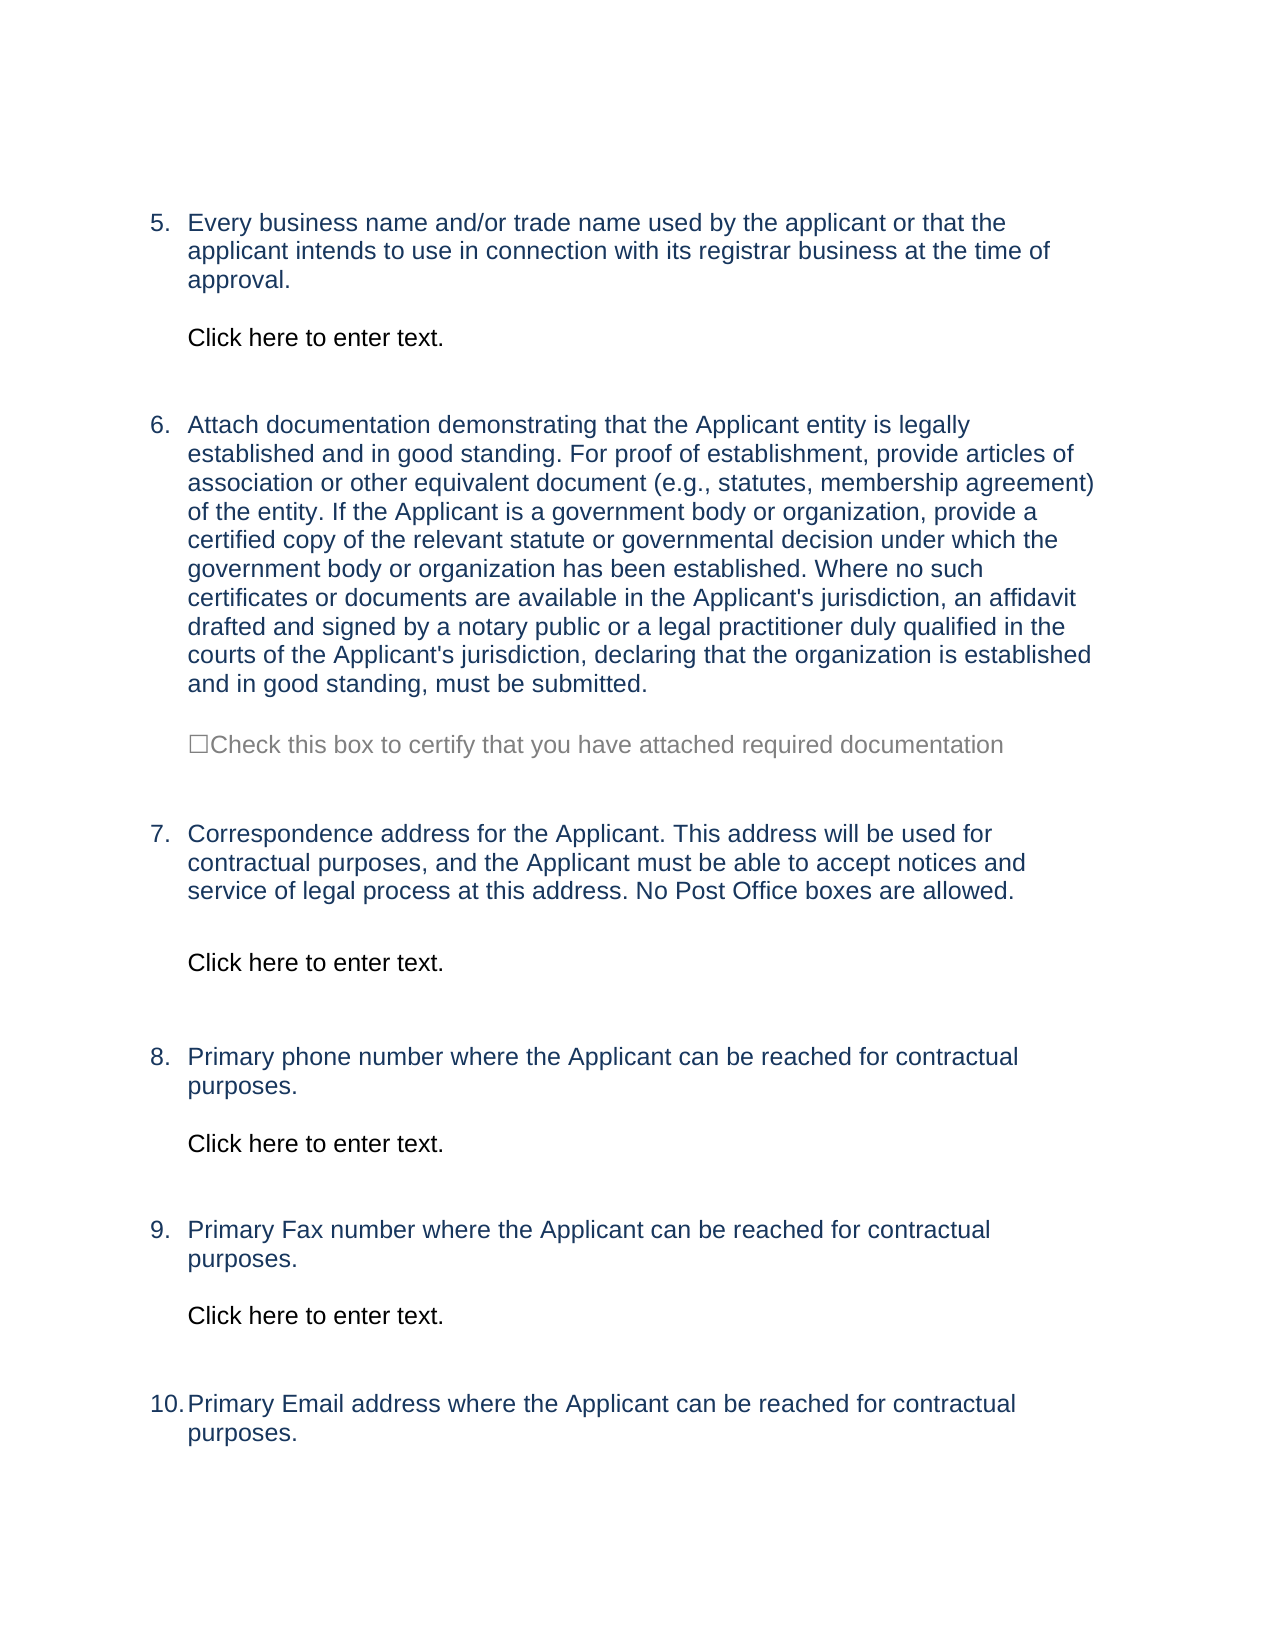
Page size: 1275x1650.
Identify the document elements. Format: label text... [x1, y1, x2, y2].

list Every business name and/or trade name used by the applicant or that the applicant intends to use in connection with its registrar business at the time of approval. [150, 207, 1106, 294]
list Primary Email address where the Applicant can be reached for contractual purposes. [150, 1389, 1106, 1447]
text Check this box to certify that you have attached required documentation [187, 727, 1125, 761]
list Primary phone number where the Applicant can be reached for contractual purposes. [150, 1042, 1106, 1100]
list Primary Fax number where the Applicant can be reached for contractual purposes. [150, 1215, 1106, 1272]
list Correspondence address for the Applicant. This address will be used for contractual purposes, and the Applicant must be able to accept notices and service of legal process at this address. No Post Office boxes are allowed. [150, 819, 1106, 905]
list Attach documentation demonstrating that the Applicant entity is legally established and in good standing. For proof of establishment, provide articles of association or other equivalent document (e.g., statutes, membership agreement) of the entity. If the Applicant is a government body or organization, provide a certified copy of the relevant statute or governmental decision under which the government body or organization has been established. Where no such certificates or documents are available in the Applicant's jurisdiction, an affidavit drafted and signed by a notary public or a legal practitioner duly qualified in the courts of the Applicant's jurisdiction, declaring that the organization is established and in good standing, must be submitted. [150, 410, 1106, 698]
